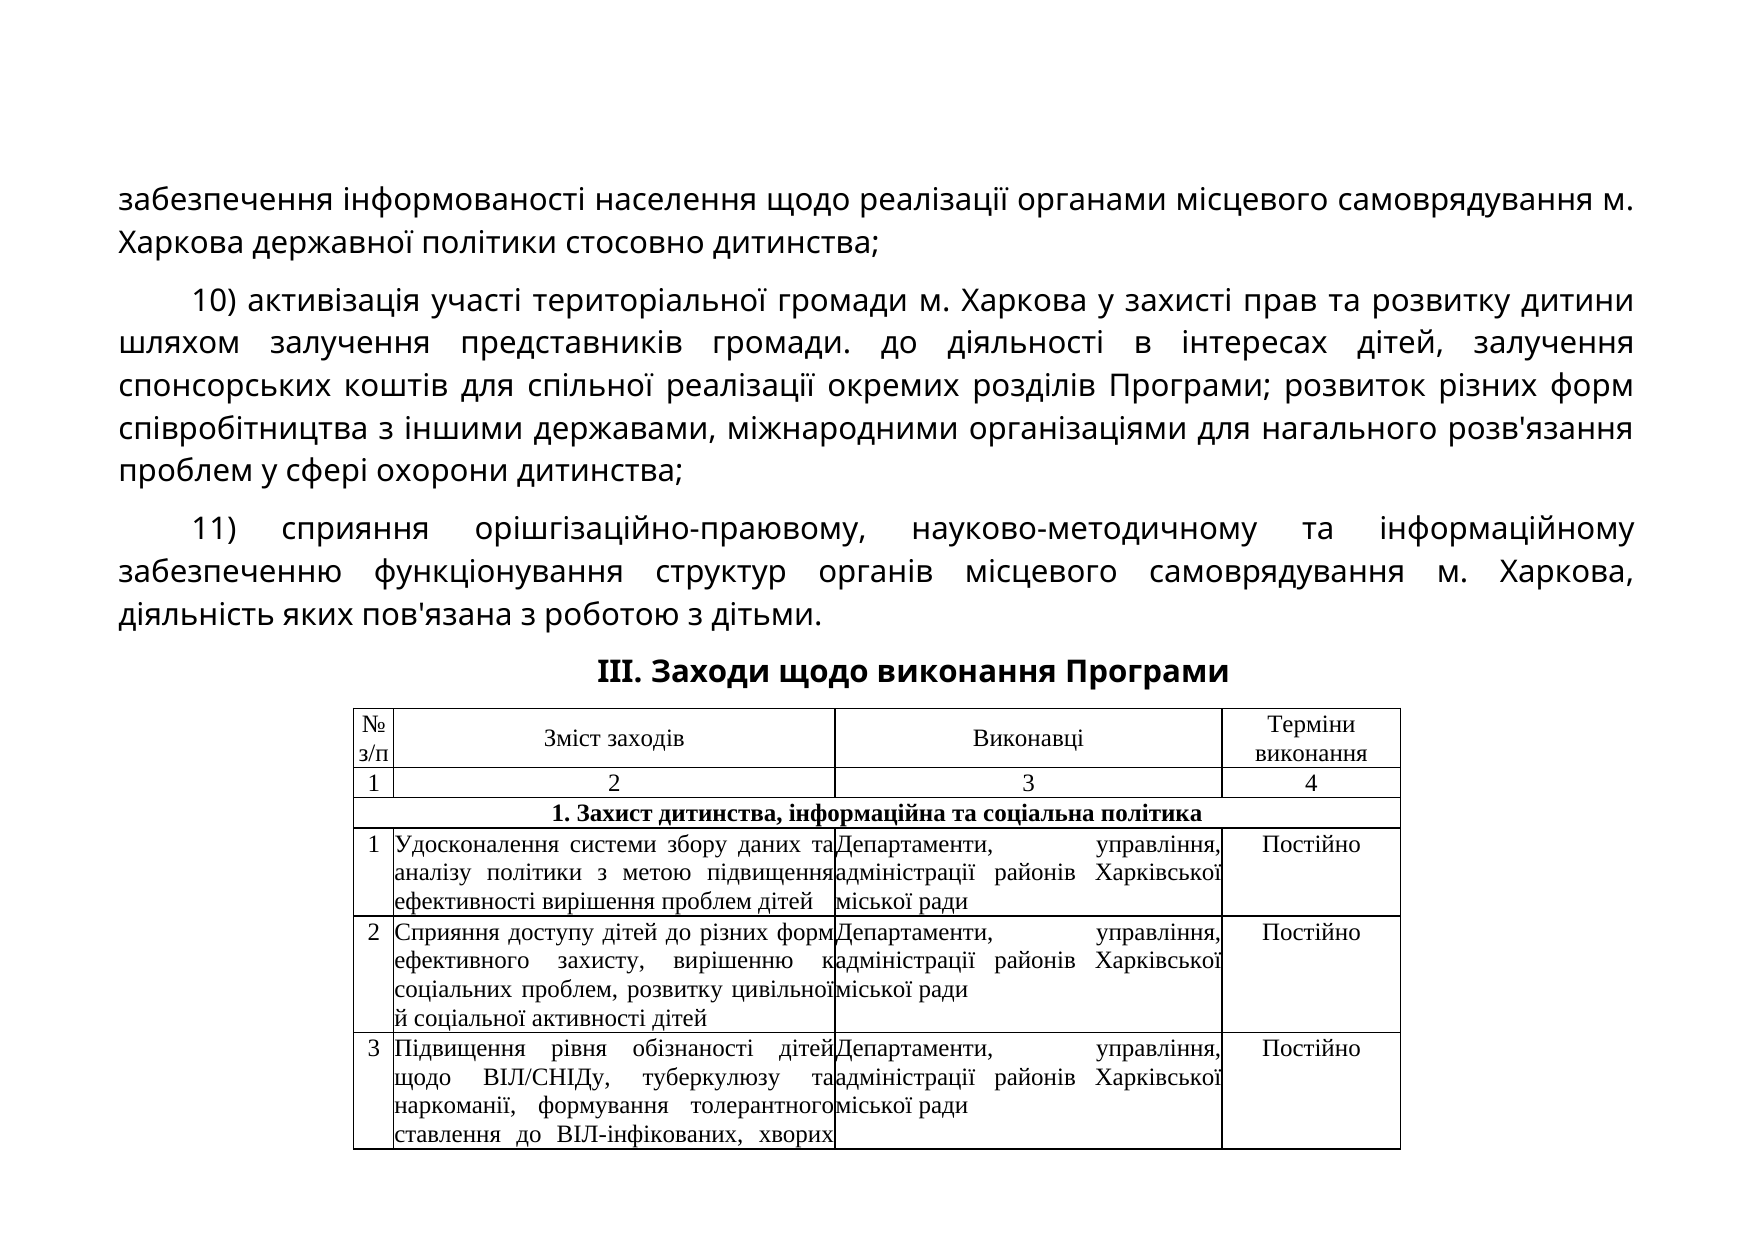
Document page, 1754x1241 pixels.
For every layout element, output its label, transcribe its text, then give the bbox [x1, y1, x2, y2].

table_cell 1. Захист дитинства, інформаційна та соціальна політика [354, 798, 1400, 827]
table_cell 3 [836, 768, 1221, 797]
table_cell Постійно [1223, 917, 1400, 1032]
table_cell 2 [394, 768, 834, 797]
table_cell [394, 1033, 834, 1148]
table_cell Удосконалення системи збору даних та аналізу політики з метою підвищення ефективності вирішення проблем дітей [394, 829, 834, 915]
text III. Заходи щодо виконання Програми [118, 649, 1636, 692]
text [118, 177, 1636, 262]
table_cell Постійно [1223, 1033, 1400, 1148]
text 10) активізація участі територіальної громади м. Харкова у захисті прав та розвитку дитини шляхом залучення представників громади. до діяльності в інтересах дітей, залучення спонсорських коштів для спільної реалізації окремих розділів Програми; розвиток різних форм співробітництва з іншими державами, міжнародними організаціями для нагального розв'язання проблем у сфері охорони дитинства; [118, 278, 1636, 491]
table_cell 1 [354, 829, 393, 915]
table_cell 1 [354, 768, 393, 797]
table_header Терміни виконання [1223, 709, 1400, 767]
table_cell 4 [1223, 768, 1400, 797]
table_cell Департаменти, управління, адміністрації районів Харківської міської ради [836, 829, 1221, 915]
table_cell Сприяння доступу дітей до різних форм ефективного захисту, вирішенню к соціальних проблем, розвитку цивільної й соціальної активності дітей [394, 917, 834, 1032]
table_cell Постійно [1223, 829, 1400, 915]
table_header № з/п [354, 709, 393, 767]
table_header Зміст заходів [394, 709, 834, 767]
table_header Виконавці [836, 709, 1221, 767]
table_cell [836, 1033, 1221, 1148]
table_cell 3 [354, 1033, 393, 1148]
table_cell Департаменти, управління, адміністрації районів Харківської міської ради [836, 917, 1221, 1032]
table_cell 2 [354, 917, 393, 1032]
text 11) сприяння орішгізаційно-праювому, науково-методичному та інформаційному забезпеченню функціонування структур органів місцевого самоврядування м. Харкова, діяльність яких пов'язана з роботою з дітьми. [118, 506, 1636, 634]
